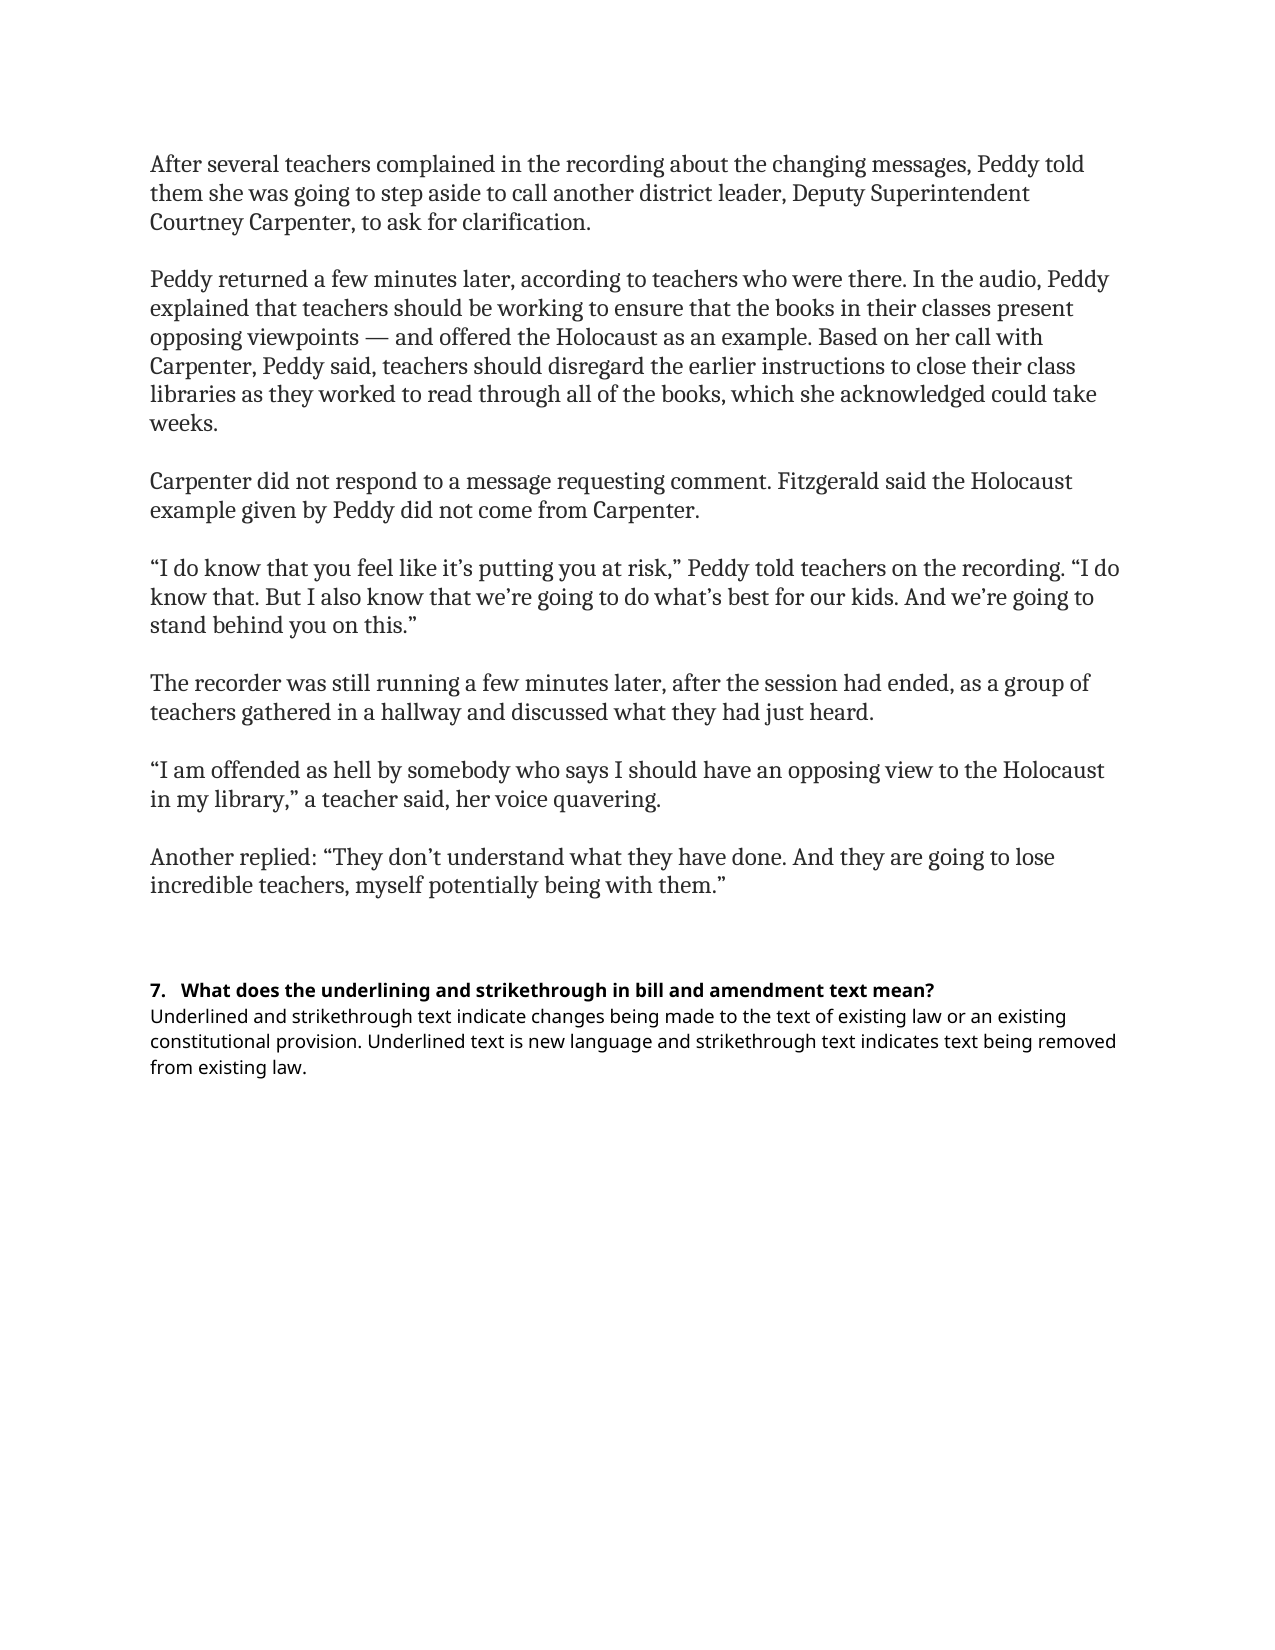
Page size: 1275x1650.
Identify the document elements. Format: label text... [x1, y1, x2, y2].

text Peddy returned a few minutes later, according to teachers who were there. In the audio, Peddy explained that teachers should be working to ensure that the books in their classes present opposing viewpoints — and offered the Holocaust as an example. Based on her call with Carpenter, Peddy said, teachers should disregard the earlier instructions to close their class libraries as they worked to read through all of the books, which she acknowledged could take weeks. [150, 265, 1125, 438]
text “I am offended as hell by somebody who says I should have an opposing view to the Holocaust in my library,” a teacher said, her voice quavering. [150, 756, 1125, 813]
text Underlined and strikethrough text indicate changes being made to the text of existing law or an existing constitutional provision. Underlined text is new language and strikethrough text indicates text being removed from existing law. [150, 1003, 1125, 1079]
text Carpenter did not respond to a message requesting comment. Fitzgerald said the Holocaust example given by Peddy did not come from Carpenter. [150, 467, 1125, 524]
text The recorder was still running a few minutes later, after the session had ended, as a group of teachers gathered in a hallway and discussed what they had just heard. [150, 669, 1125, 727]
text Another replied: “They don’t understand what they have done. And they are going to lose incredible teachers, myself potentially being with them.” [150, 842, 1125, 900]
text “I do know that you feel like it’s putting you at risk,” Peddy told teachers on the recording. “I do know that. But I also know that we’re going to do what’s best for our kids. And we’re going to stand behind you on this.” [150, 554, 1125, 640]
text 7. What does the underlining and strikethrough in bill and amendment text mean? [150, 977, 1125, 1003]
text After several teachers complained in the recording about the changing messages, Peddy told them she was going to step aside to call another district leader, Deputy Superintendent Courtney Carpenter, to ask for clarification. [150, 150, 1125, 236]
